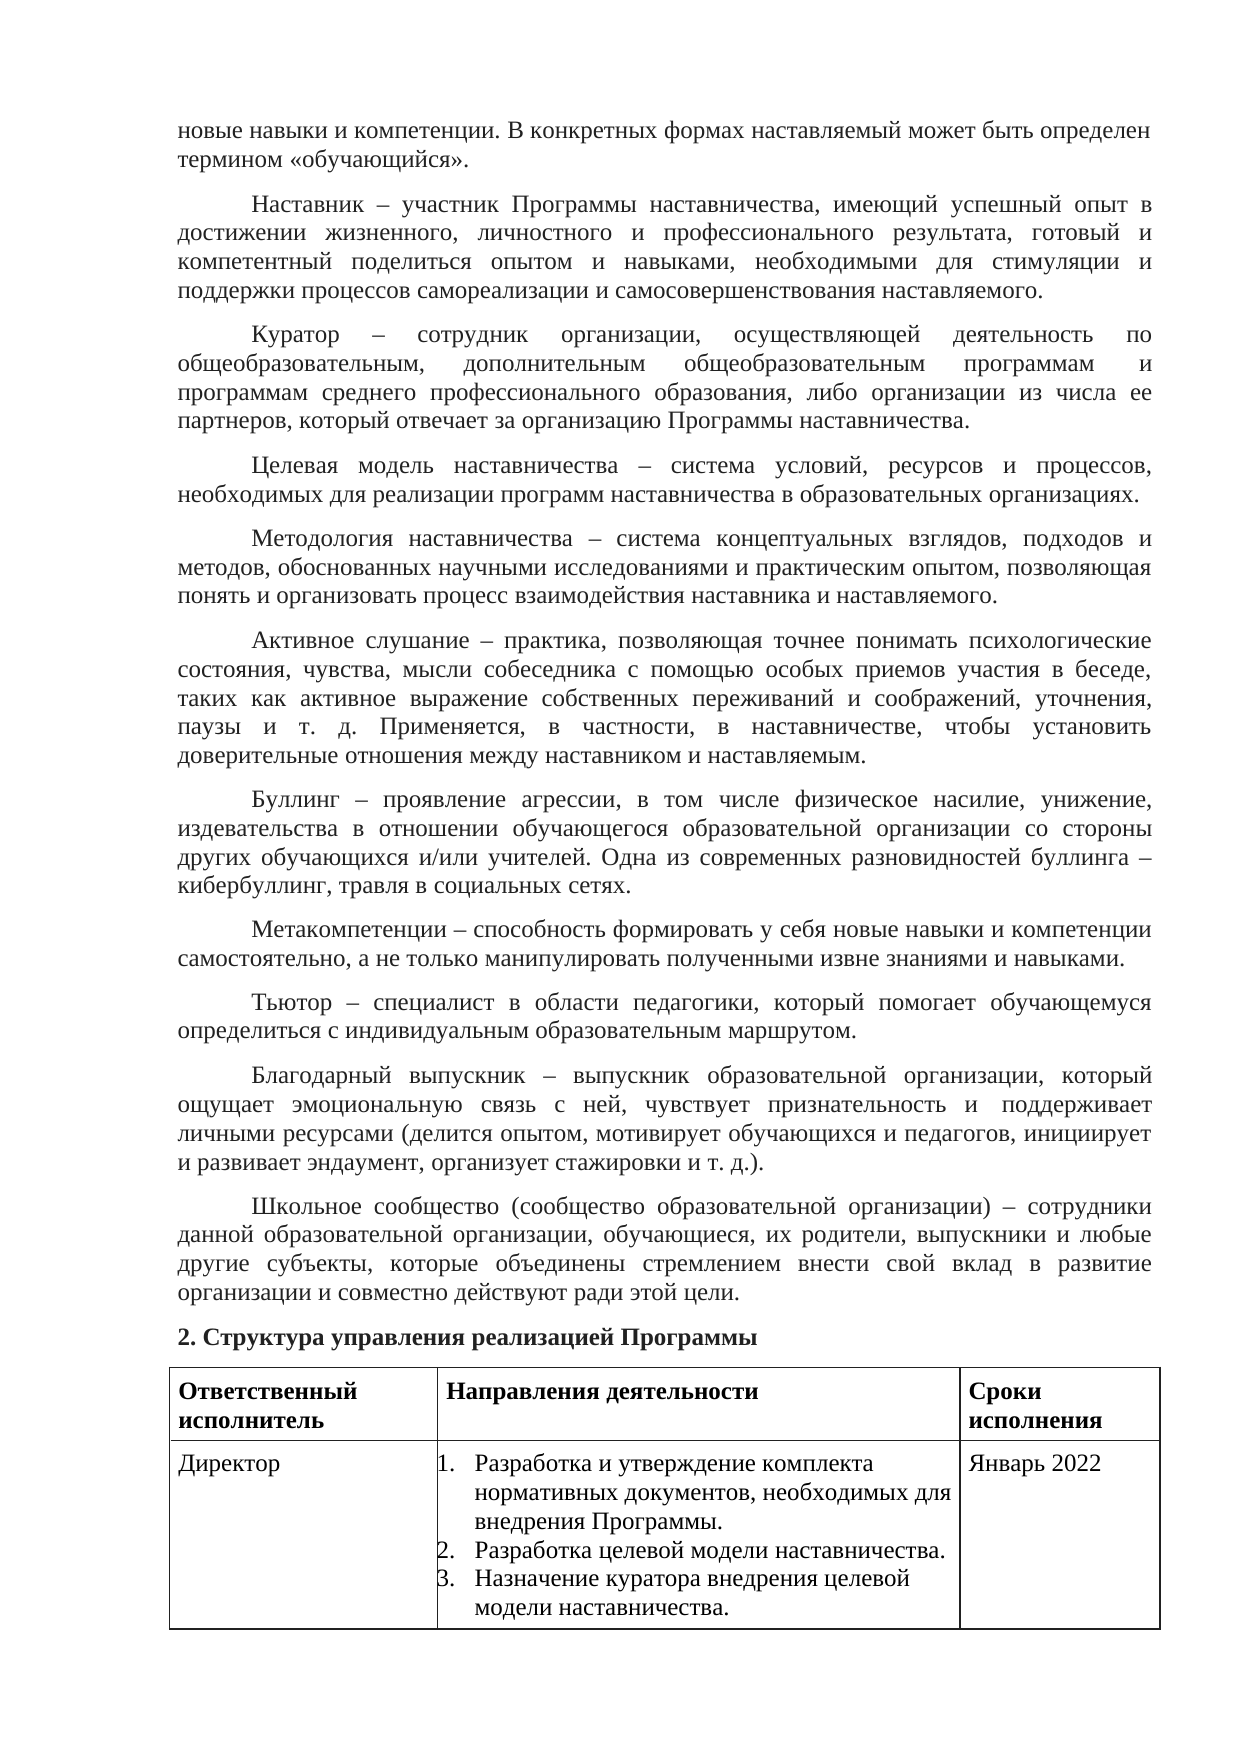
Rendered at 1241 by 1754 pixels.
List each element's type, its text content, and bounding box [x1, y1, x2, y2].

text Буллинг – проявление агрессии, в том числе физическое насилие, унижение, издевательства в отношении обучающегося образовательной организации со стороны других обучающихся и/или учителей. Одна из современных разновидностей буллинга – кибербуллинг, травля в социальных сетях. [177, 784, 1152, 899]
text Методология наставничества – система концептуальных взглядов, подходов и методов, обоснованных научными исследованиями и практическим опытом, позволяющая понять и организовать процесс взаимодействия наставника и наставляемого. [177, 523, 1152, 609]
table_header Ответственный исполнитель [170, 1368, 437, 1440]
text Целевая модель наставничества – система условий, ресурсов и процессов, необходимых для реализации программ наставничества в образовательных организациях. [177, 450, 1152, 507]
table_cell Январь 2022 [961, 1441, 1159, 1628]
text Благодарный выпускник – выпускник образовательной организации, который ощущает эмоциональную связь с ней, чувствует признательность и поддерживает личными ресурсами (делится опытом, мотивирует обучающихся и педагогов, инициирует и развивает эндаумент, организует стажировки и т. д.). [177, 1060, 1152, 1175]
table_header Сроки исполнения [961, 1368, 1159, 1440]
table_cell Директор [170, 1441, 437, 1628]
table_cell Разработка и утверждение комплекта нормативных документов, необходимых для внедрения Программы. Разработка целевой модели наставничества. Назначение куратора внедрения целевой модели наставничества. [438, 1441, 959, 1628]
text Активное слушание – практика, позволяющая точнее понимать психологические состояния, чувства, мысли собеседника с помощью особых приемов участия в беседе, таких как активное выражение собственных переживаний и соображений, уточнения, паузы и т. д. Применяется, в частности, в наставничестве, чтобы установить доверительные отношения между наставником и наставляемым. [177, 625, 1152, 769]
text Куратор – сотрудник организации, осуществляющей деятельность по общеобразовательным, дополнительным общеобразовательным программам и программам среднего профессионального образования, либо организации из числа ее партнеров, который отвечает за организацию Программы наставничества. [177, 319, 1152, 434]
text Наставник – участник Программы наставничества, имеющий успешный опыт в достижении жизненного, личностного и профессионального результата, готовый и компетентный поделиться опытом и навыками, необходимыми для стимуляции и поддержки процессов самореализации и самосовершенствования наставляемого. [177, 189, 1152, 304]
text Метакомпетенции – способность формировать у себя новые навыки и компетенции самостоятельно, а не только манипулировать полученными извне знаниями и навыками. [177, 915, 1152, 972]
text Тьютор – специалист в области педагогики, который помогает обучающемуся определиться с индивидуальным образовательным маршрутом. [177, 988, 1152, 1044]
text новые навыки и компетенции. В конкретных формах наставляемый может быть определен термином «обучающийся». [177, 115, 1194, 173]
text Школьное сообщество (сообщество образовательной организации) – сотрудники данной образовательной организации, обучающиеся, их родители, выпускники и любые другие субъекты, которые объединены стремлением внести свой вклад в развитие организации и совместно действуют ради этой цели. [177, 1191, 1152, 1306]
table_header Направления деятельности [438, 1368, 959, 1440]
subtitle Структура управления реализацией Программы [177, 1322, 1194, 1351]
